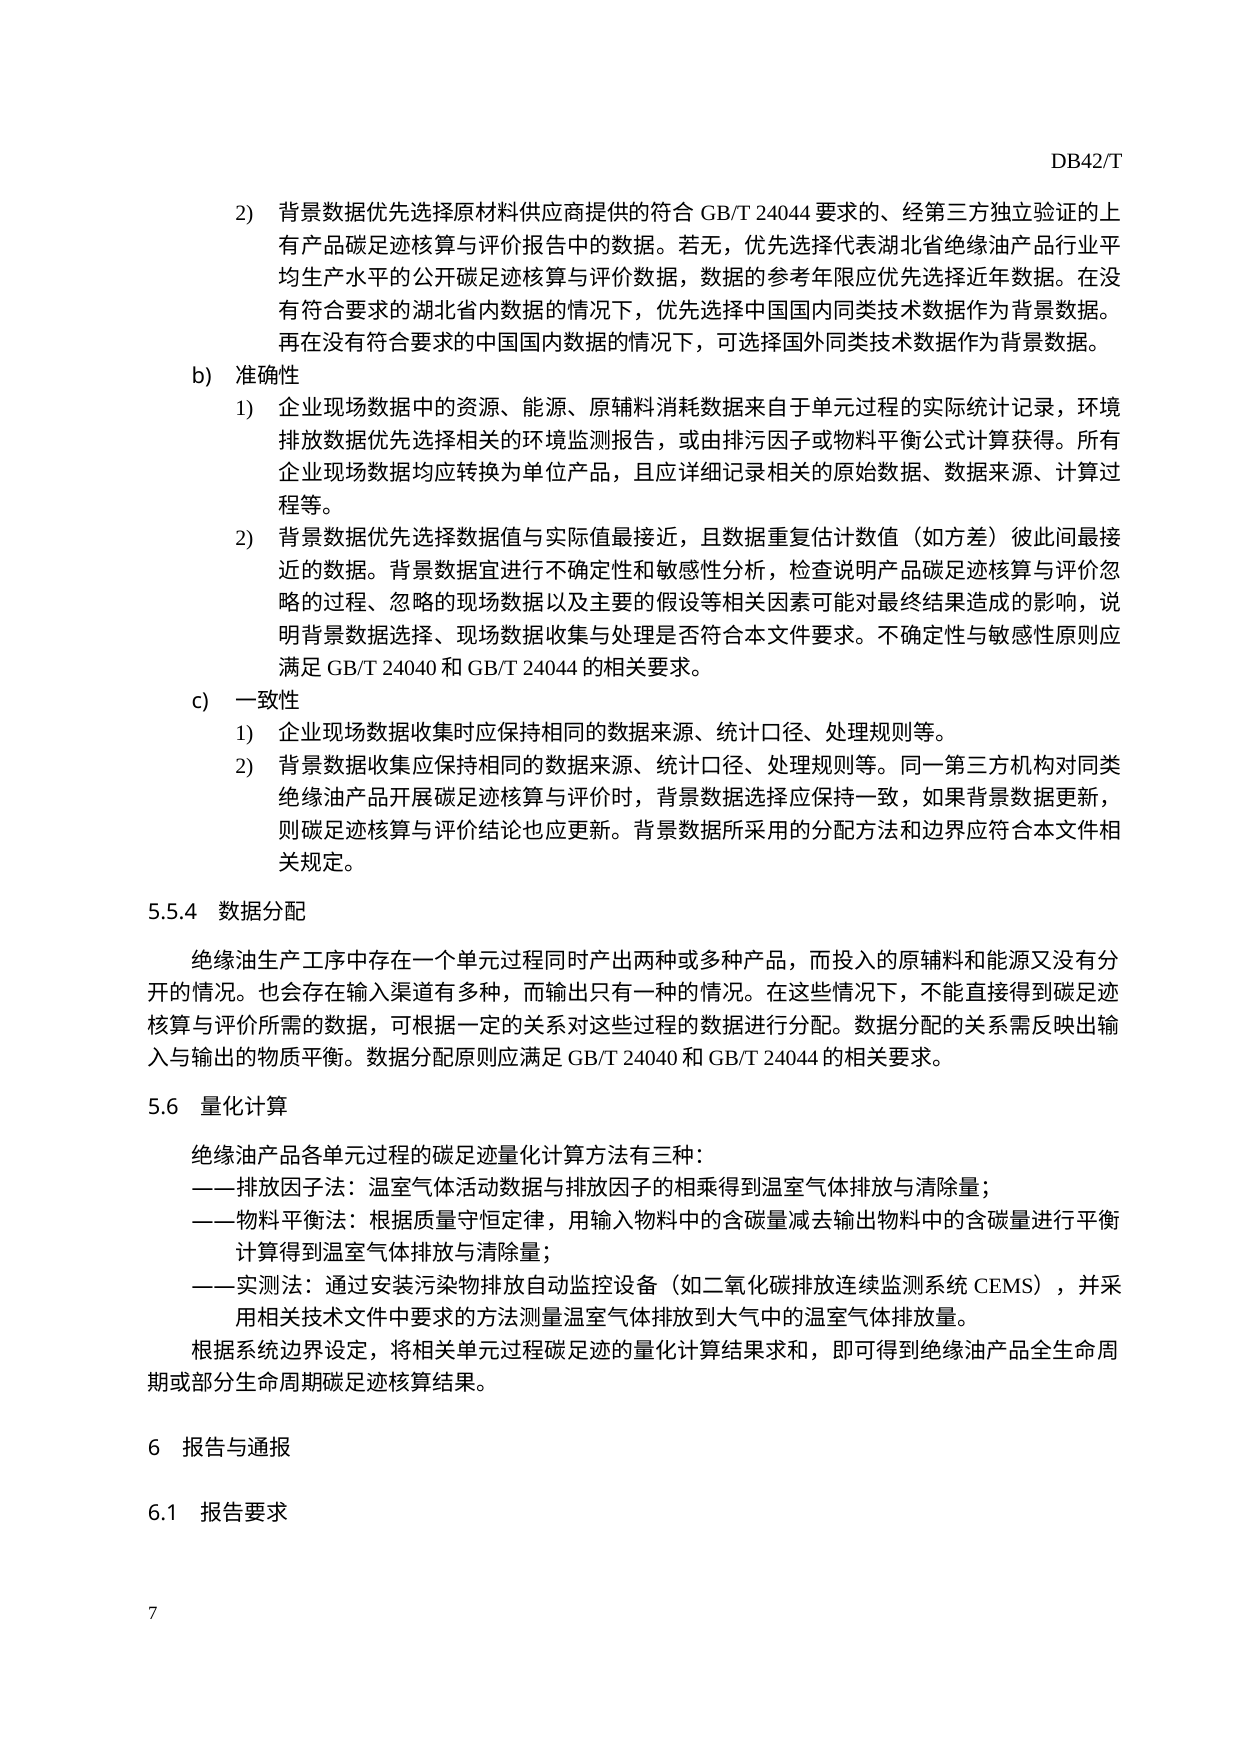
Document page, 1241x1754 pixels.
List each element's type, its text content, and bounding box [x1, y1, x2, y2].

text 绝缘油产品各单元过程的碳足迹量化计算方法有三种： [148, 1137, 1122, 1170]
text 根据系统边界设定，将相关单元过程碳足迹的量化计算结果求和，即可得到绝缘油产品全生命周期或部分生命周期碳足迹核算结果。 [148, 1332, 1122, 1397]
text 数据分配 [148, 893, 1122, 926]
text 实测法：通过安装污染物排放自动监控设备（如二氧化碳排放连续监测系统CEMS），并采用相关技术文件中要求的方法测量温室气体排放到大气中的温室气体排放量。 [191, 1267, 1122, 1332]
text 排放因子法：温室气体活动数据与排放因子的相乘得到温室气体排放与清除量； [191, 1170, 1122, 1202]
text 背景数据收集应保持相同的数据来源、统计口径、处理规则等。同一第三方机构对同类绝缘油产品开展碳足迹核算与评价时，背景数据选择应保持一致，如果背景数据更新，则碳足迹核算与评价结论也应更新。背景数据所采用的分配方法和边界应符合本文件相关规定。 [235, 747, 1122, 877]
text 背景数据优先选择数据值与实际值最接近，且数据重复估计数值（如方差）彼此间最接近的数据。背景数据宜进行不确定性和敏感性分析，检查说明产品碳足迹核算与评价忽略的过程、忽略的现场数据以及主要的假设等相关因素可能对最终结果造成的影响，说明背景数据选择、现场数据收集与处理是否符合本文件要求。不确定性与敏感性原则应满足GB/T 24040和GB/T 24044的相关要求。 [235, 520, 1122, 682]
text 企业现场数据中的资源、能源、原辅料消耗数据来自于单元过程的实际统计记录，环境排放数据优先选择相关的环境监测报告，或由排污因子或物料平衡公式计算获得。所有企业现场数据均应转换为单位产品，且应详细记录相关的原始数据、数据来源、计算过程等。 [235, 390, 1122, 520]
text 报告与通报 [148, 1430, 1122, 1462]
text 量化计算 [148, 1088, 1122, 1121]
text 物料平衡法：根据质量守恒定律，用输入物料中的含碳量减去输出物料中的含碳量进行平衡计算得到温室气体排放与清除量； [191, 1202, 1122, 1267]
text 背景数据优先选择原材料供应商提供的符合GB/T 24044要求的、经第三方独立验证的上有产品碳足迹核算与评价报告中的数据。若无，优先选择代表湖北省绝缘油产品行业平均生产水平的公开碳足迹核算与评价数据，数据的参考年限应优先选择近年数据。在没有符合要求的湖北省内数据的情况下，优先选择中国国内同类技术数据作为背景数据。再在没有符合要求的中国国内数据的情况下，可选择国外同类技术数据作为背景数据。 [235, 195, 1122, 357]
text 一致性 [191, 682, 1122, 715]
text 绝缘油生产工序中存在一个单元过程同时产出两种或多种产品，而投入的原辅料和能源又没有分开的情况。也会存在输入渠道有多种，而输出只有一种的情况。在这些情况下，不能直接得到碳足迹核算与评价所需的数据，可根据一定的关系对这些过程的数据进行分配。数据分配的关系需反映出输入与输出的物质平衡。数据分配原则应满足GB/T 24040和GB/T 24044的相关要求。 [148, 942, 1122, 1072]
text 准确性 [191, 357, 1122, 390]
text 报告要求 [148, 1495, 1122, 1527]
text 企业现场数据收集时应保持相同的数据来源、统计口径、处理规则等。 [235, 715, 1122, 747]
